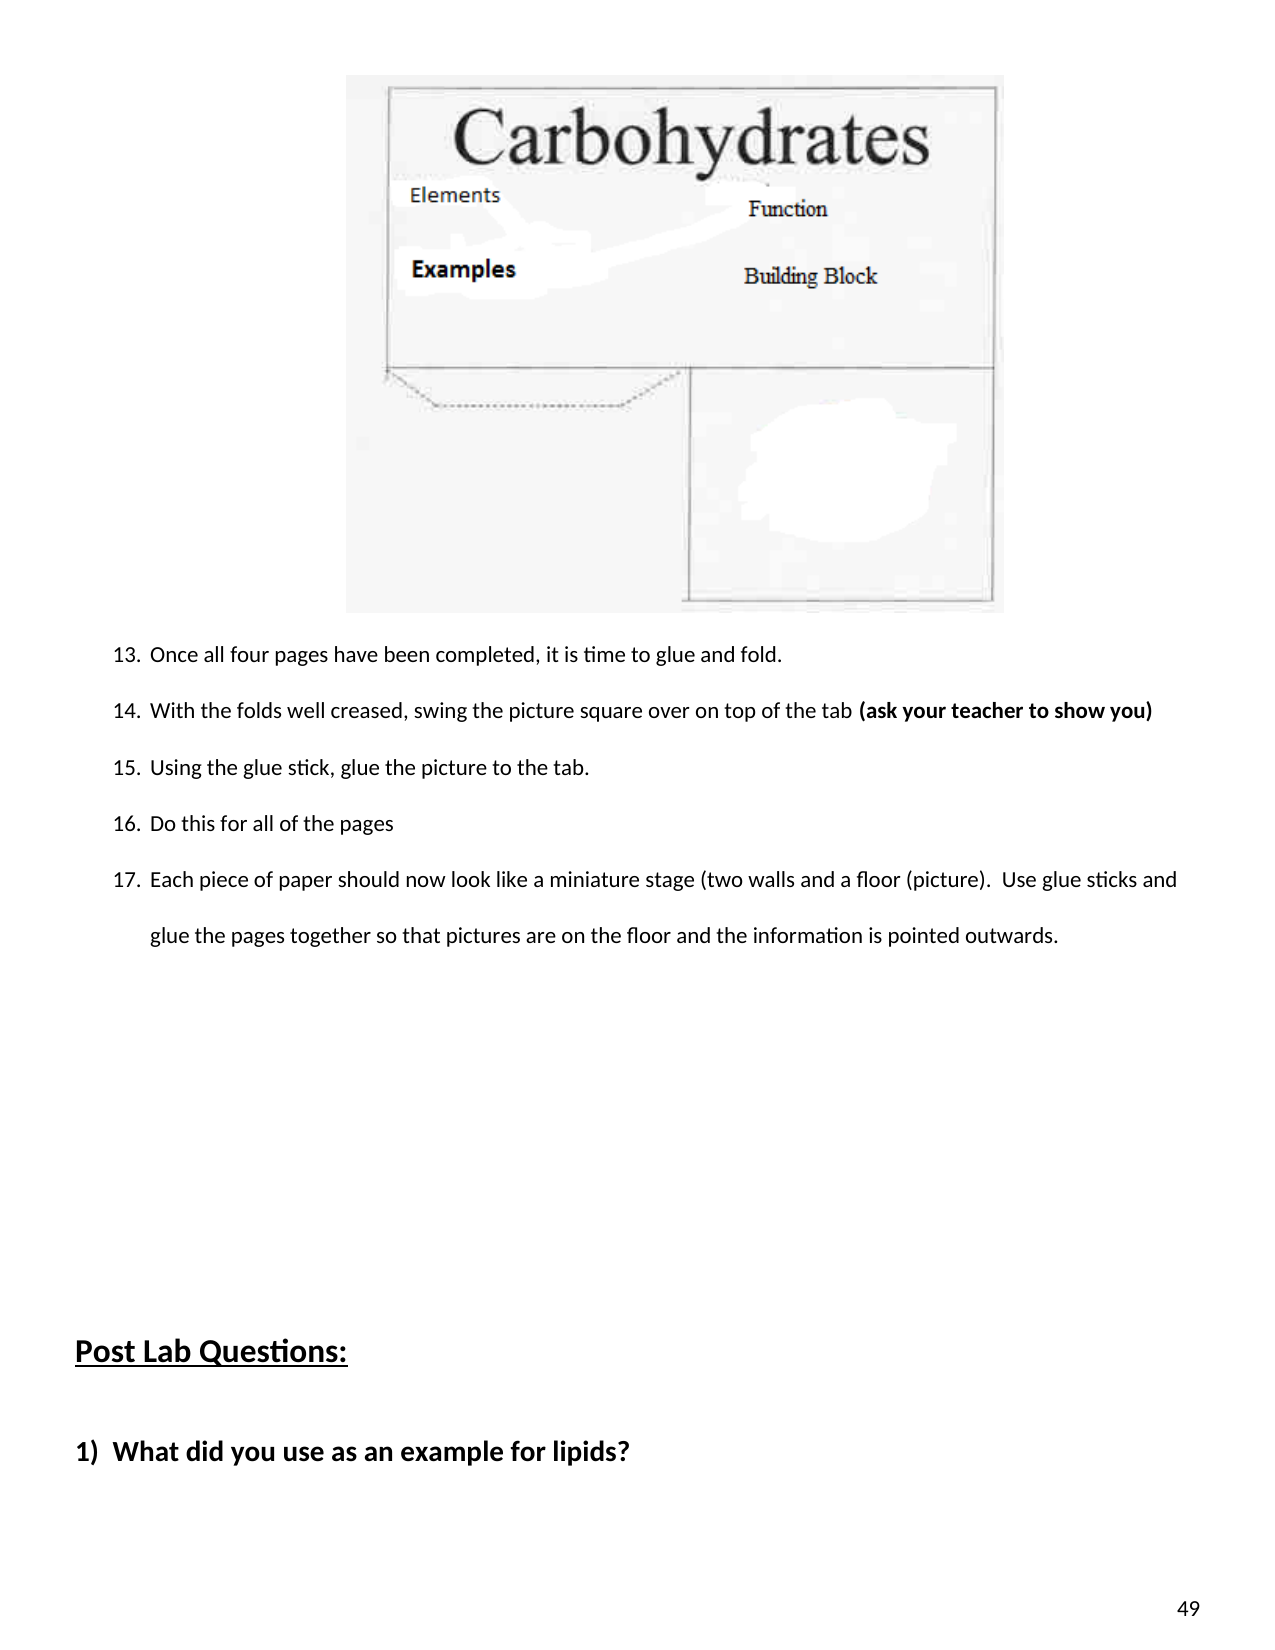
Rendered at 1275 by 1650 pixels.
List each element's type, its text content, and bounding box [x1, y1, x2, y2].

picture [346, 75, 1004, 613]
list Once all four pages have been completed, it is time to glue and fold. [112, 641, 1200, 668]
list Each piece of paper should now look like a miniature stage (two walls and a floor (picture). Use glue sticks and glue the pages together so that pictures are on the floor and the information is pointed outwards. [112, 865, 1200, 949]
list What did you use as an example for lipids? [75, 1433, 1200, 1468]
list With the folds well creased, swing the picture square over on top of the tab (ask your teacher to show you) [112, 697, 1200, 724]
list Do this for all of the pages [112, 809, 1200, 837]
text Post Lab Questions: [75, 1331, 1200, 1371]
list Using the glue stick, glue the picture to the tab. [112, 753, 1200, 781]
